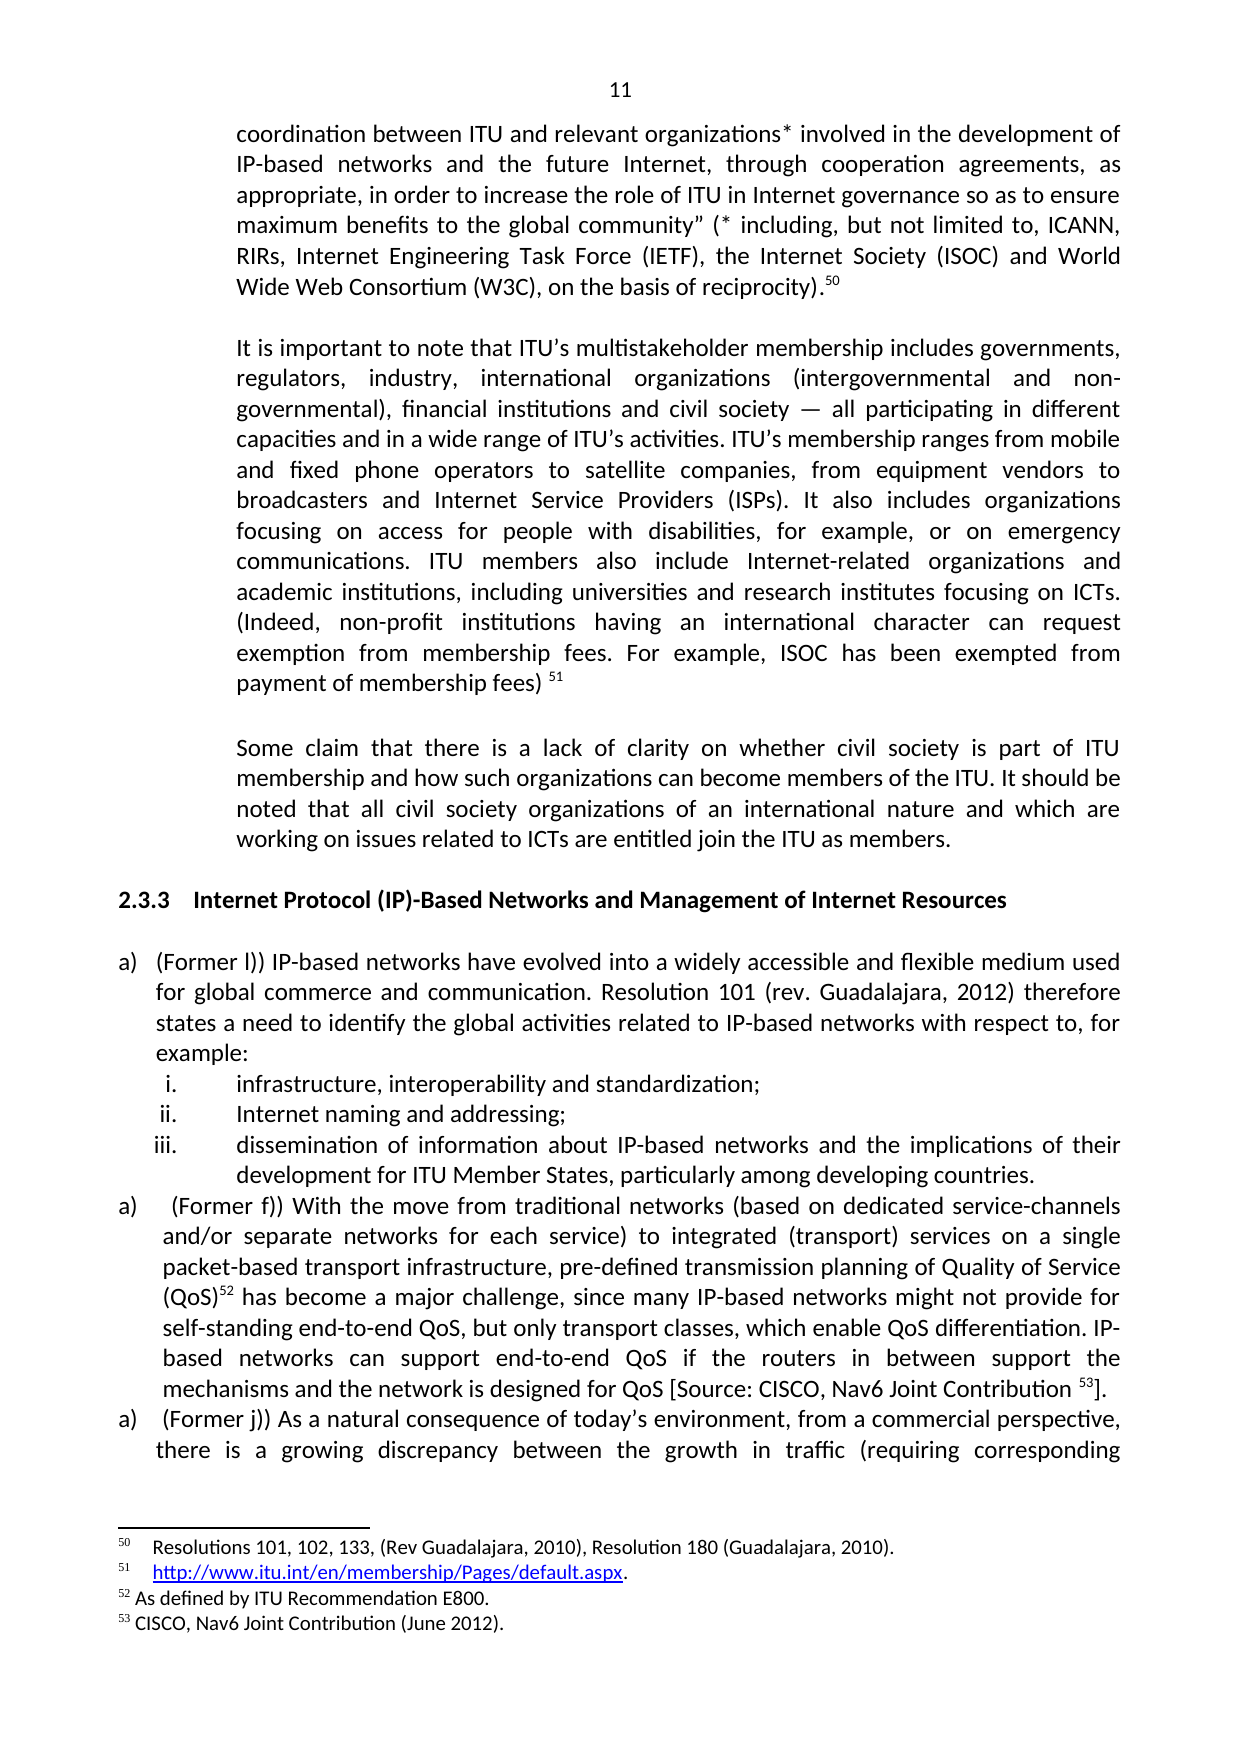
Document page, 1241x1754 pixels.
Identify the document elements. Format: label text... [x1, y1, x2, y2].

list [118, 1403, 1122, 1464]
list (Former f)) With the move from traditional networks (based on dedicated service-channels and/or separate networks for each service) to integrated (transport) services on a single packet-based transport infrastructure, pre-defined transmission planning of Quality of Service (QoS) has become a major challenge, since many IP-based networks might not provide for self-standing end-to-end QoS, but only transport classes, which enable QoS differentiation. IP-based networks can support end-to-end QoS if the routers in between support the mechanisms and the network is designed for QoS [Source: CISCO, Nav6 Joint Contribution ]. [118, 1190, 1122, 1403]
text Some claim that there is a lack of clarity on whether civil society is part of ITU membership and how such organizations can become members of the ITU. It should be noted that all civil society organizations of an international nature and which are working on issues related to ICTs are entitled join the ITU as members. [177, 732, 1122, 854]
list dissemination of information about IP-based networks and the implications of their development for ITU Member States, particularly among developing countries. [177, 1129, 1122, 1190]
list Internet naming and addressing; [177, 1098, 1122, 1129]
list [177, 118, 1122, 301]
list Internet Protocol (IP)-Based Networks and Management of Internet Resources [118, 885, 1122, 915]
list infrastructure, interoperability and standardization; [177, 1068, 1122, 1098]
list (Former l)) IP-based networks have evolved into a widely accessible and flexible medium used for global commerce and communication. Resolution 101 (rev. Guadalajara, 2012) therefore states a need to identify the global activities related to IP-based networks with respect to, for example: [118, 946, 1122, 1068]
text It is important to note that ITU’s multistakeholder membership includes governments, regulators, industry, international organizations (intergovernmental and non-governmental), financial institutions and civil society — all participating in different capacities and in a wide range of ITU’s activities. ITU’s membership ranges from mobile and fixed phone operators to satellite companies, from equipment vendors to broadcasters and Internet Service Providers (ISPs). It also includes organizations focusing on access for people with disabilities, for example, or on emergency communications. ITU members also include Internet-related organizations and academic institutions, including universities and research institutes focusing on ICTs. (Indeed, non-profit institutions having an international character can request exemption from membership fees. For example, ISOC has been exempted from payment of membership fees) [177, 332, 1122, 698]
